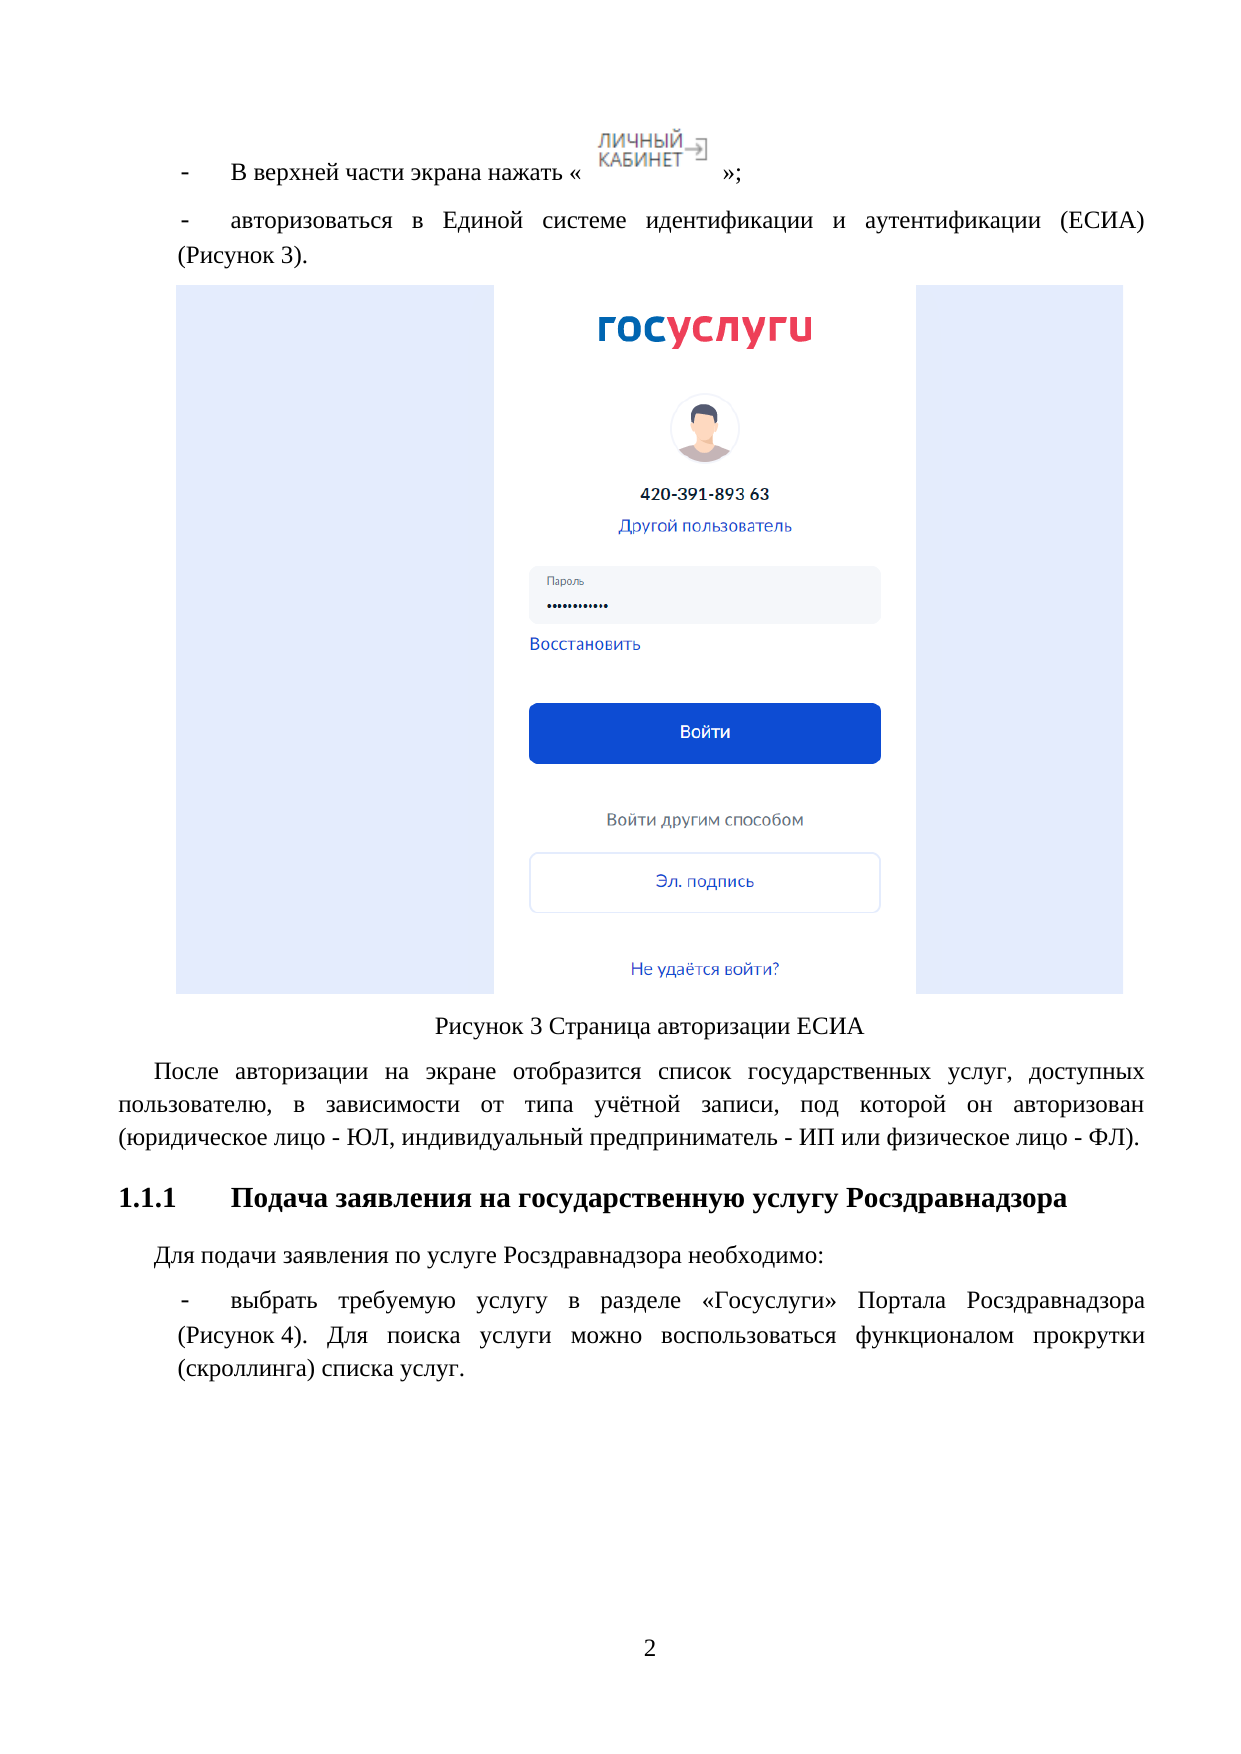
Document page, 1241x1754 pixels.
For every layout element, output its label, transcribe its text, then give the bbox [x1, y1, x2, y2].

picture [581, 118, 723, 181]
text После авторизации на экране отобразится список государственных услуг, доступных пользователю, в зависимости от типа учётной записи, под которой он авторизован (юридическое лицо - ЮЛ, индивидуальный предприниматель - ИП или физическое лицо - ФЛ). [118, 1056, 1146, 1151]
text Для подачи заявления по услуге Росздравнадзора необходимо: [118, 1240, 1146, 1268]
text Подача заявления на государственную услугу Росздравнадзора [118, 1180, 1146, 1214]
picture [176, 285, 1124, 994]
text В верхней части экрана нажать «»; [177, 118, 1146, 188]
text Рисунок 3 Страница авторизации ЕСИА [118, 1011, 1146, 1039]
text авторизоваться в Единой системе идентификации и аутентификации (ЕСИА) (Рисунок 3). [177, 205, 1146, 269]
text выбрать требуемую услугу в разделе «Госуслуги» Портала Росздравнадзора (Рисунок 4). Для поиска услуги можно воспользоваться функционалом прокрутки (скроллинга) списка услуг. [177, 1285, 1146, 1382]
